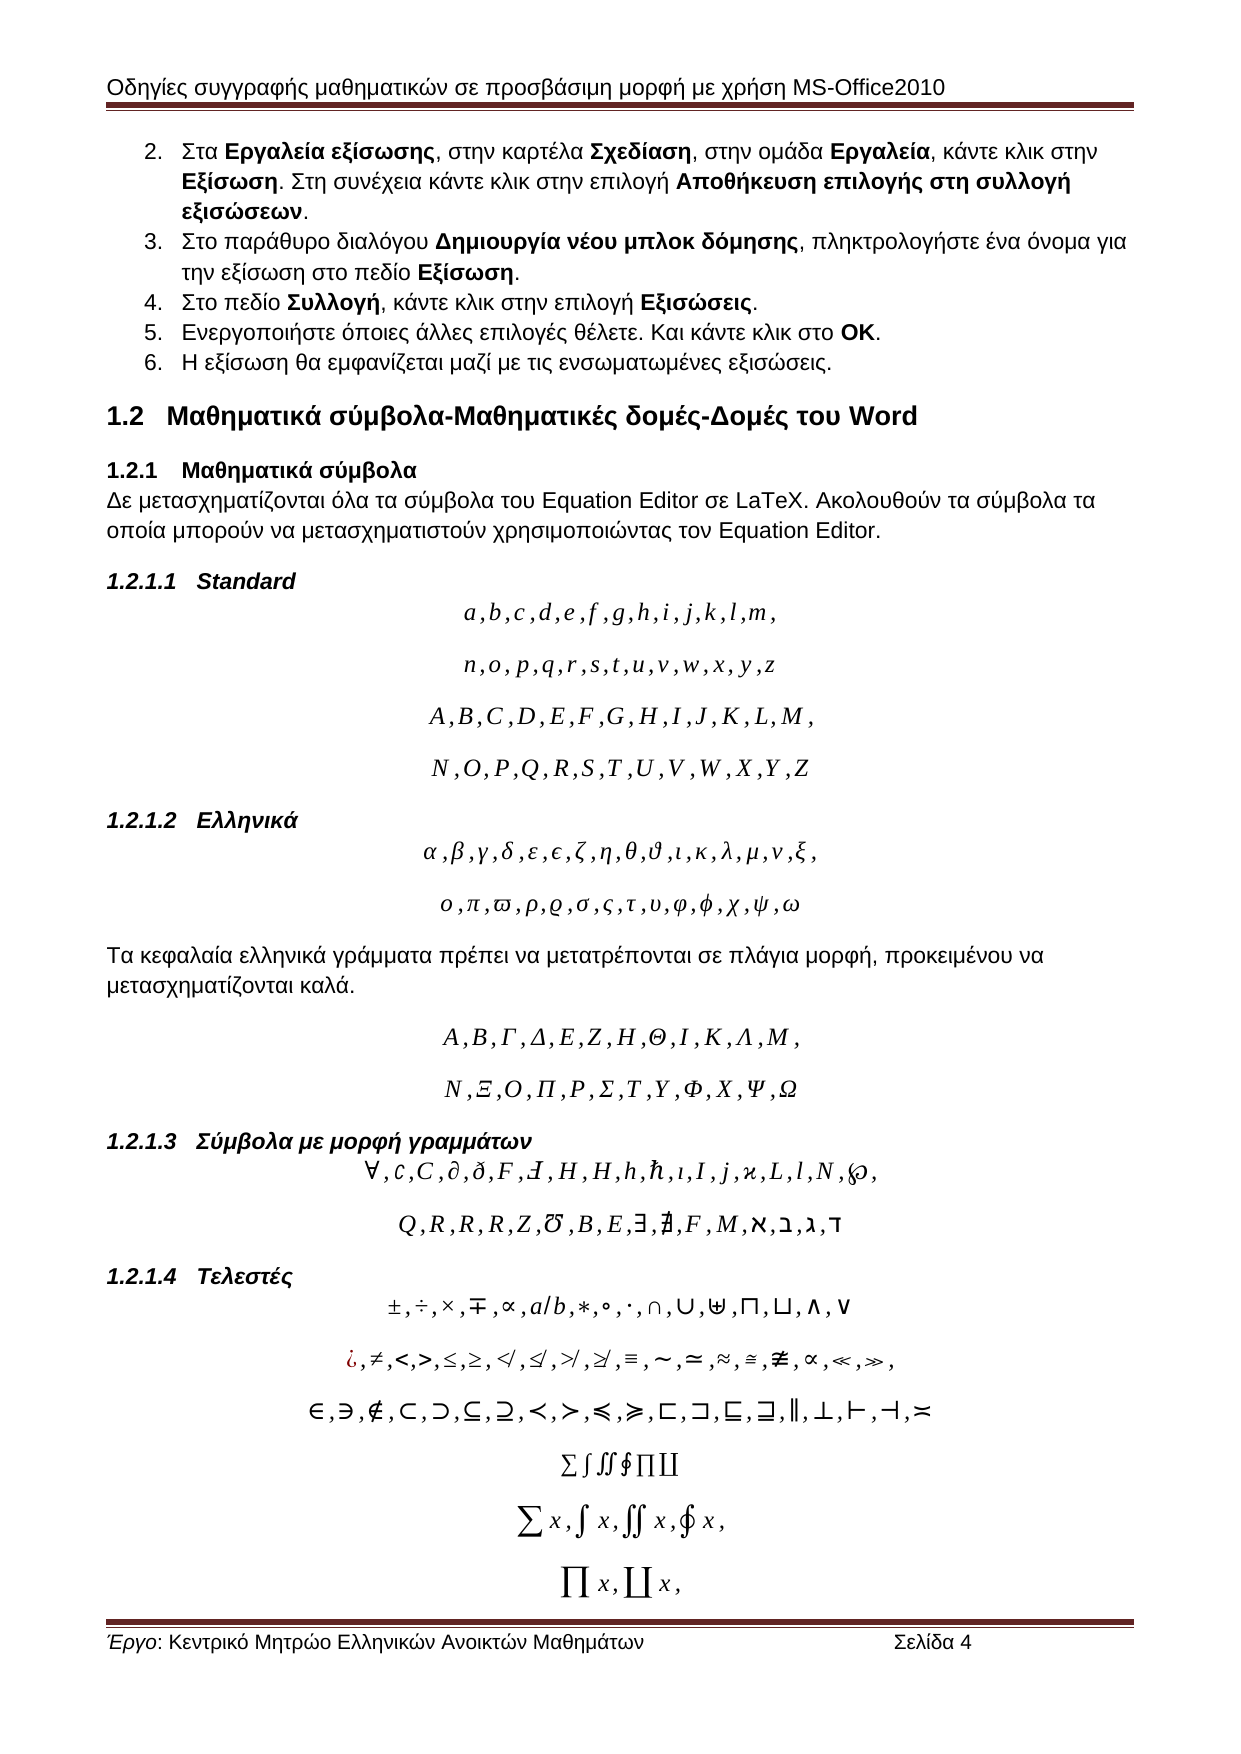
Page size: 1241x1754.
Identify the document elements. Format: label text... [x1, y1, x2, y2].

text Δε μετασχηματίζονται όλα τα σύμβολα του Equation Editor σε LaTeX. Ακολουθούν τα σύμβολα τα οποία μπορούν να μετασχηματιστούν χρησιμοποιώντας τον Equation Editor. [106, 487, 1134, 543]
subtitle Τελεστές [106, 1263, 1134, 1289]
list Ενεργοποιήστε όποιες άλλες επιλογές θέλετε. Και κάντε κλικ στο ΟΚ. [144, 319, 1134, 345]
subtitle Σύμβολα με μορφή γραμμάτων [106, 1128, 1134, 1154]
subtitle Standard [106, 568, 1134, 594]
list Στο πεδίο Συλλογή, κάντε κλικ στην επιλογή Εξισώσεις. [144, 289, 1134, 315]
list Στα Εργαλεία εξίσωσης, στην καρτέλα Σχεδίαση, στην ομάδα Εργαλεία, κάντε κλικ στην Εξίσωση. Στη συνέχεια κάντε κλικ στην επιλογή Αποθήκευση επιλογής στη συλλογή εξισώσεων. [144, 138, 1134, 224]
subtitle Μαθηματικά σύμβολα [106, 457, 1134, 483]
list Στο παράθυρο διαλόγου Δημιουργία νέου μπλοκ δόμησης, πληκτρολογήστε ένα όνομα για την εξίσωση στο πεδίο Εξίσωση. [144, 228, 1134, 285]
subtitle Μαθηματικά σύμβολα-Μαθηματικές δομές-Δομές του Word [106, 400, 1134, 431]
text Τα κεφαλαία ελληνικά γράμματα πρέπει να μετατρέπονται σε πλάγια μορφή, προκειμένου να μετασχηματίζονται καλά. [106, 942, 1134, 999]
subtitle Ελληνικά [106, 807, 1134, 834]
list Η εξίσωση θα εμφανίζεται μαζί με τις ενσωματωμένες εξισώσεις. [144, 349, 1134, 376]
